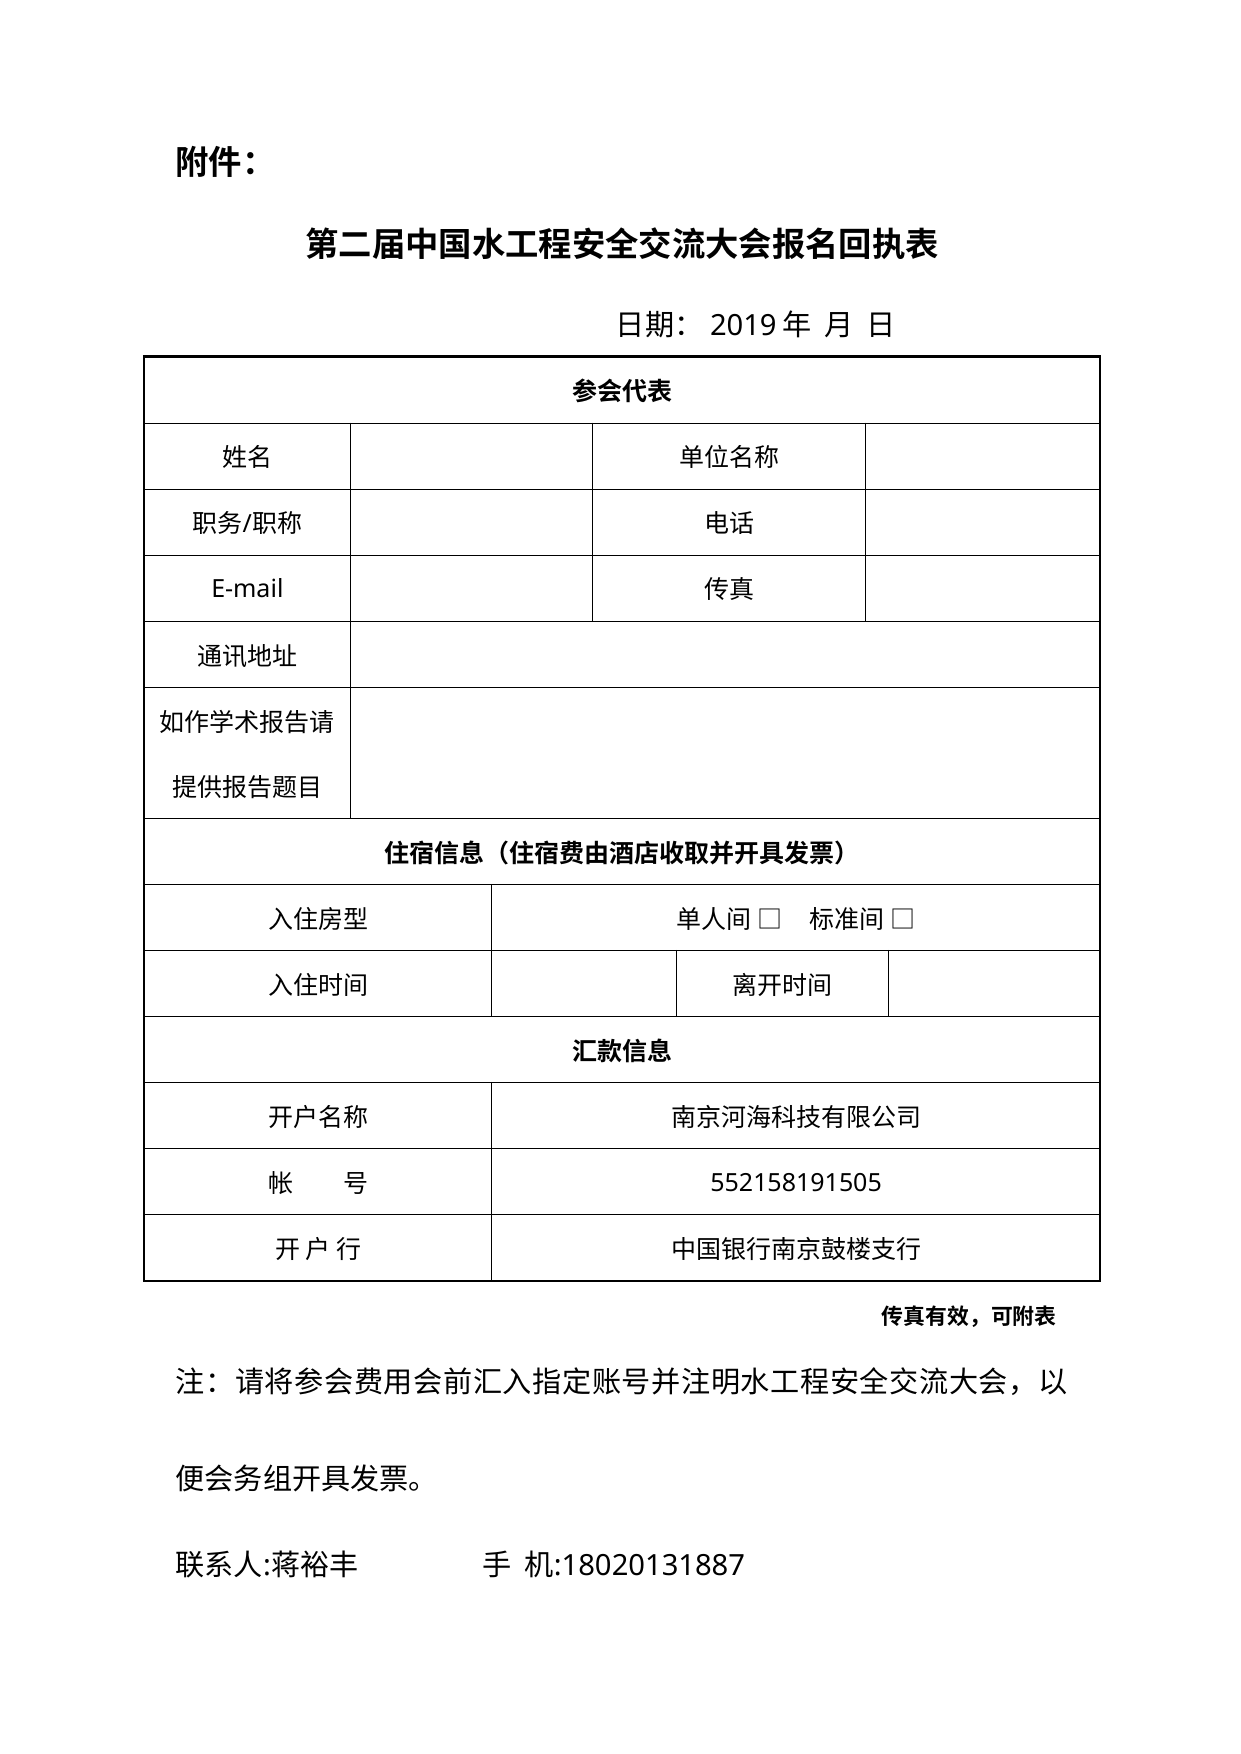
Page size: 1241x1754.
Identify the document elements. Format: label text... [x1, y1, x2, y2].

text 日期： 2019年 月 日 [143, 290, 1069, 355]
table_cell 入住时间 [145, 951, 491, 1016]
table_cell [866, 424, 1099, 488]
table_cell 职务/职称 [145, 490, 350, 554]
table_cell 住宿信息（住宿费由酒店收取并开具发票） [145, 819, 1099, 884]
table_cell [889, 951, 1099, 1016]
table_cell [351, 622, 1099, 687]
table_cell 汇款信息 [145, 1017, 1099, 1082]
table_cell 传真 [593, 556, 865, 621]
table_header 参会代表 [145, 358, 1099, 422]
table_cell [866, 490, 1099, 554]
table_cell 南京河海科技有限公司 [492, 1083, 1099, 1148]
table_cell 姓名 [145, 424, 350, 488]
text 联系人:蒋裕丰 手 机:18020131887 [175, 1531, 1069, 1596]
table_cell 开户名称 [145, 1083, 491, 1148]
table_cell [351, 490, 592, 554]
table_cell [351, 688, 1099, 818]
text 注：请将参会费用会前汇入指定账号并注明水工程安全交流大会，以便会务组开具发票。 [175, 1347, 1069, 1509]
table_cell 开 户 行 [145, 1215, 491, 1280]
table_cell 入住房型 [145, 885, 491, 950]
table_cell 离开时间 [677, 951, 888, 1016]
table_cell [866, 556, 1099, 621]
text 传真有效，可附表 [175, 1298, 1056, 1331]
text 附件： [175, 128, 1069, 193]
table_cell [351, 424, 592, 488]
table_cell 单人间 □ 标准间 □ [492, 885, 1099, 950]
table_cell [492, 951, 676, 1016]
table_cell 中国银行南京鼓楼支行 [492, 1215, 1099, 1280]
table_cell 帐 号 [145, 1149, 491, 1214]
table_cell 通讯地址 [145, 622, 350, 687]
table_cell E-mail [145, 556, 350, 621]
table_cell 如作学术报告请提供报告题目 [145, 688, 350, 818]
table_cell 552158191505 [492, 1149, 1099, 1214]
table_cell [351, 556, 592, 621]
table_cell 单位名称 [593, 424, 865, 488]
table_cell 电话 [593, 490, 865, 554]
text 第二届中国水工程安全交流大会报名回执表 [175, 209, 1069, 274]
